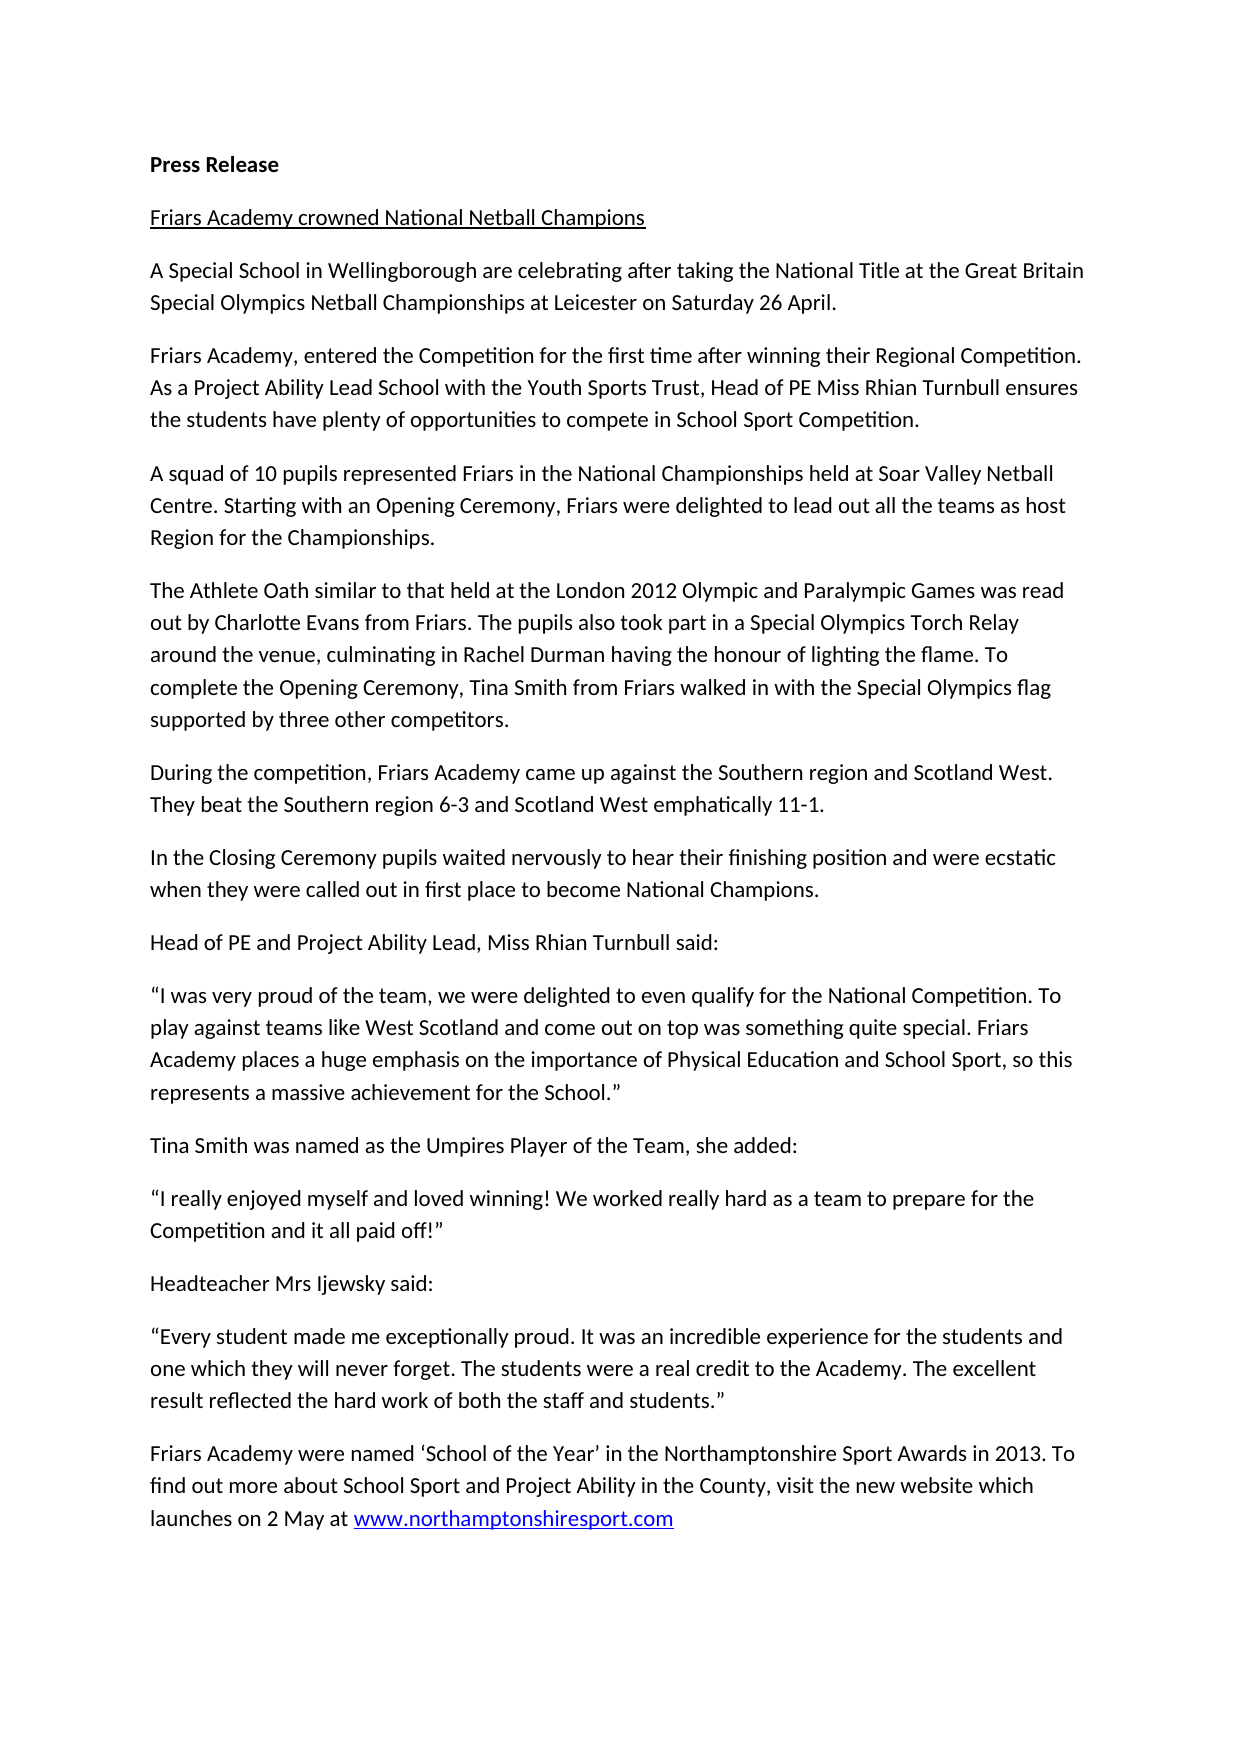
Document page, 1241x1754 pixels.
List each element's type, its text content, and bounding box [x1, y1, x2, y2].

text The Athlete Oath similar to that held at the London 2012 Olympic and Paralympic Games was read out by Charlotte Evans from Friars. The pupils also took part in a Special Olympics Torch Relay around the venue, culminating in Rachel Durman having the honour of lighting the flame. To complete the Opening Ceremony, Tina Smith from Friars walked in with the Special Olympics flag supported by three other competitors. [150, 576, 1090, 733]
text Friars Academy were named ‘School of the Year’ in the Northamptonshire Sport Awards in 2013. To find out more about School Sport and Project Ability in the County, visit the new website which launches on 2 May at www.northamptonshiresport.com [150, 1439, 1090, 1532]
text A squad of 10 pupils represented Friars in the National Championships held at Soar Valley Netball Centre. Starting with an Opening Ceremony, Friars were delighted to lead out all the teams as host Region for the Championships. [150, 459, 1090, 551]
text “Every student made me exceptionally proud. It was an incredible experience for the students and one which they will never forget. The students were a real credit to the Academy. The excellent result reflected the hard work of both the staff and students.” [150, 1322, 1090, 1414]
text Headteacher Mrs Ijewsky said: [150, 1269, 1090, 1297]
text “I was very proud of the team, we were delighted to even qualify for the National Competition. To play against teams like West Scotland and come out on top was something quite special. Friars Academy places a huge emphasis on the importance of Physical Education and School Sport, so this represents a massive achievement for the School.” [150, 981, 1090, 1106]
text During the competition, Friars Academy came up against the Southern region and Scotland West. They beat the Southern region 6-3 and Scotland West emphatically 11-1. [150, 758, 1090, 818]
text A Special School in Wellingborough are celebrating after taking the National Title at the Great Britain Special Olympics Netball Championships at Leicester on Saturday 26 April. [150, 256, 1090, 316]
text Friars Academy, entered the Competition for the first time after winning their Regional Competition. As a Project Ability Lead School with the Youth Sports Trust, Head of PE Miss Rhian Turnbull ensures the students have plenty of opportunities to compete in School Sport Competition. [150, 341, 1090, 434]
text Friars Academy crowned National Netball Champions [150, 203, 1090, 231]
text Tina Smith was named as the Umpires Player of the Team, she added: [150, 1131, 1090, 1159]
text In the Closing Ceremony pupils waited nervously to hear their finishing position and were ecstatic when they were called out in first place to become National Champions. [150, 843, 1090, 903]
text “I really enjoyed myself and loved winning! We worked really hard as a team to prepare for the Competition and it all paid off!” [150, 1184, 1090, 1244]
text Head of PE and Project Ability Lead, Miss Rhian Turnbull said: [150, 928, 1090, 956]
text Press Release [150, 150, 1090, 178]
